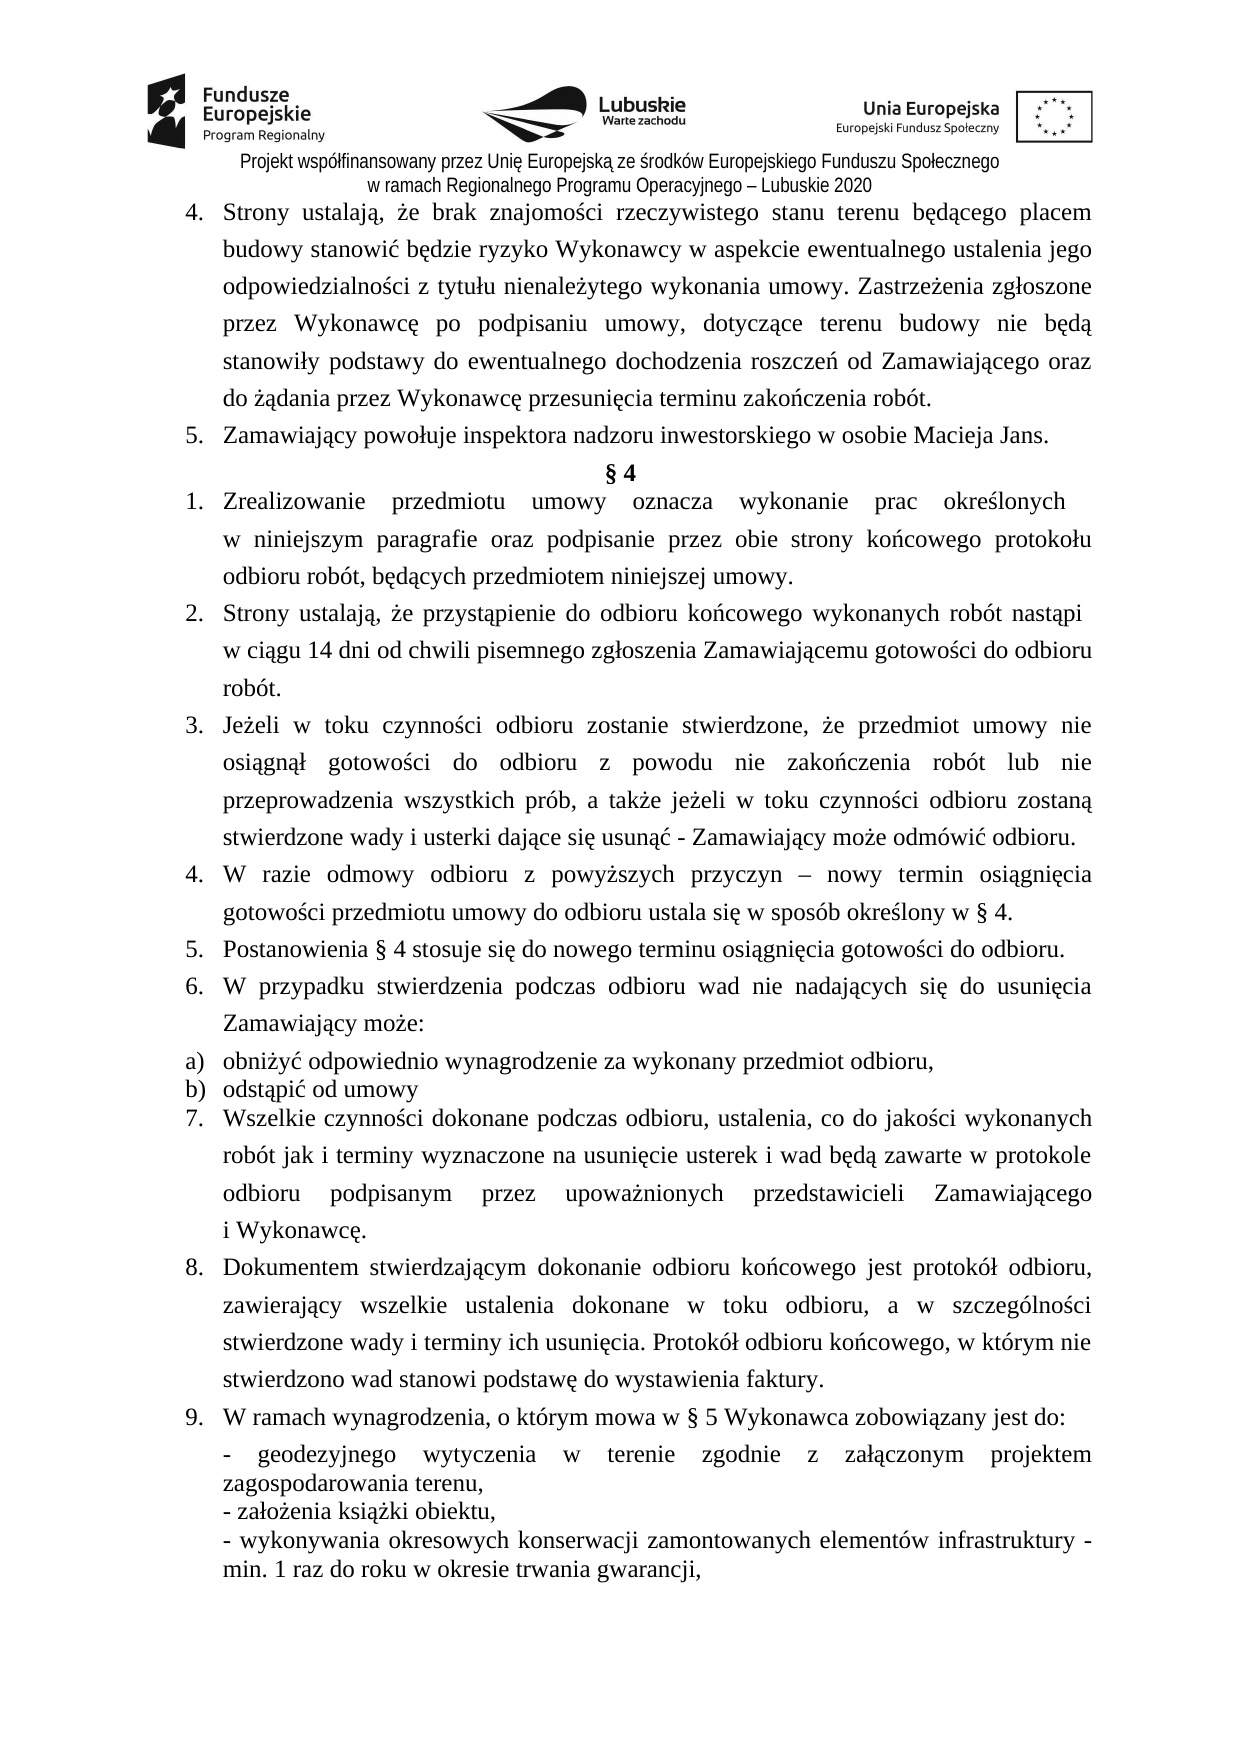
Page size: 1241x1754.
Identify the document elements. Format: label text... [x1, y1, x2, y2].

list Zamawiający powołuje inspektora nadzoru inwestorskiego w osobie Macieja Jans. [185, 420, 1093, 449]
list Strony ustalają, że brak znajomości rzeczywistego stanu terenu będącego placem budowy stanowić będzie ryzyko Wykonawcy w aspekcie ewentualnego ustalenia jego odpowiedzialności z tytułu nienależytego wykonania umowy. Zastrzeżenia zgłoszone przez Wykonawcę po podpisaniu umowy, dotyczące terenu budowy nie będą stanowiły podstawy do ewentualnego dochodzenia roszczeń od Zamawiającego oraz do żądania przez Wykonawcę przesunięcia terminu zakończenia robót. [185, 197, 1093, 412]
list W przypadku stwierdzenia podczas odbioru wad nie nadających się do usunięcia Zamawiający może: [185, 971, 1093, 1037]
picture [147, 73, 1093, 149]
list odstąpić od umowy [185, 1074, 1093, 1103]
list - wykonywania okresowych konserwacji zamontowanych elementów infrastruktury - min. 1 raz do roku w okresie trwania gwarancji, [223, 1525, 1093, 1583]
list Strony ustalają, że przystąpienie do odbioru końcowego wykonanych robót nastąpi w ciągu 14 dni od chwili pisemnego zgłoszenia Zamawiającemu gotowości do odbioru robót. [185, 598, 1093, 702]
list Jeżeli w toku czynności odbioru zostanie stwierdzone, że przedmiot umowy nie osiągnął gotowości do odbioru z powodu nie zakończenia robót lub nie przeprowadzenia wszystkich prób, a także jeżeli w toku czynności odbioru zostaną stwierdzone wady i usterki dające się usunąć - Zamawiający może odmówić odbioru. [185, 710, 1093, 851]
text § 4 [148, 458, 1093, 486]
list Dokumentem stwierdzającym dokonanie odbioru końcowego jest protokół odbioru, zawierający wszelkie ustalenia dokonane w toku odbioru, a w szczególności stwierdzone wady i terminy ich usunięcia. Protokół odbioru końcowego, w którym nie stwierdzono wad stanowi podstawę do wystawienia faktury. [185, 1252, 1093, 1393]
list W razie odmowy odbioru z powyższych przyczyn – nowy termin osiągnięcia gotowości przedmiotu umowy do odbioru ustala się w sposób określony w § 4. [185, 859, 1093, 925]
list - geodezyjnego wytyczenia w terenie zgodnie z załączonym projektem zagospodarowania terenu, [223, 1439, 1093, 1496]
list Postanowienia § 4 stosuje się do nowego terminu osiągnięcia gotowości do odbioru. [185, 934, 1093, 963]
list W ramach wynagrodzenia, o którym mowa w § 5 Wykonawca zobowiązany jest do: [185, 1402, 1093, 1430]
list Wszelkie czynności dokonane podczas odbioru, ustalenia, co do jakości wykonanych robót jak i terminy wyznaczone na usunięcie usterek i wad będą zawarte w protokole odbioru podpisanym przez upoważnionych przedstawicieli Zamawiającego i Wykonawcę. [185, 1103, 1093, 1244]
list obniżyć odpowiednio wynagrodzenie za wykonany przedmiot odbioru, [185, 1046, 1093, 1074]
list Zrealizowanie przedmiotu umowy oznacza wykonanie prac określonych w niniejszym paragrafie oraz podpisanie przez obie strony końcowego protokołu odbioru robót, będących przedmiotem niniejszej umowy. [185, 486, 1093, 590]
list - założenia książki obiektu, [223, 1496, 1093, 1525]
